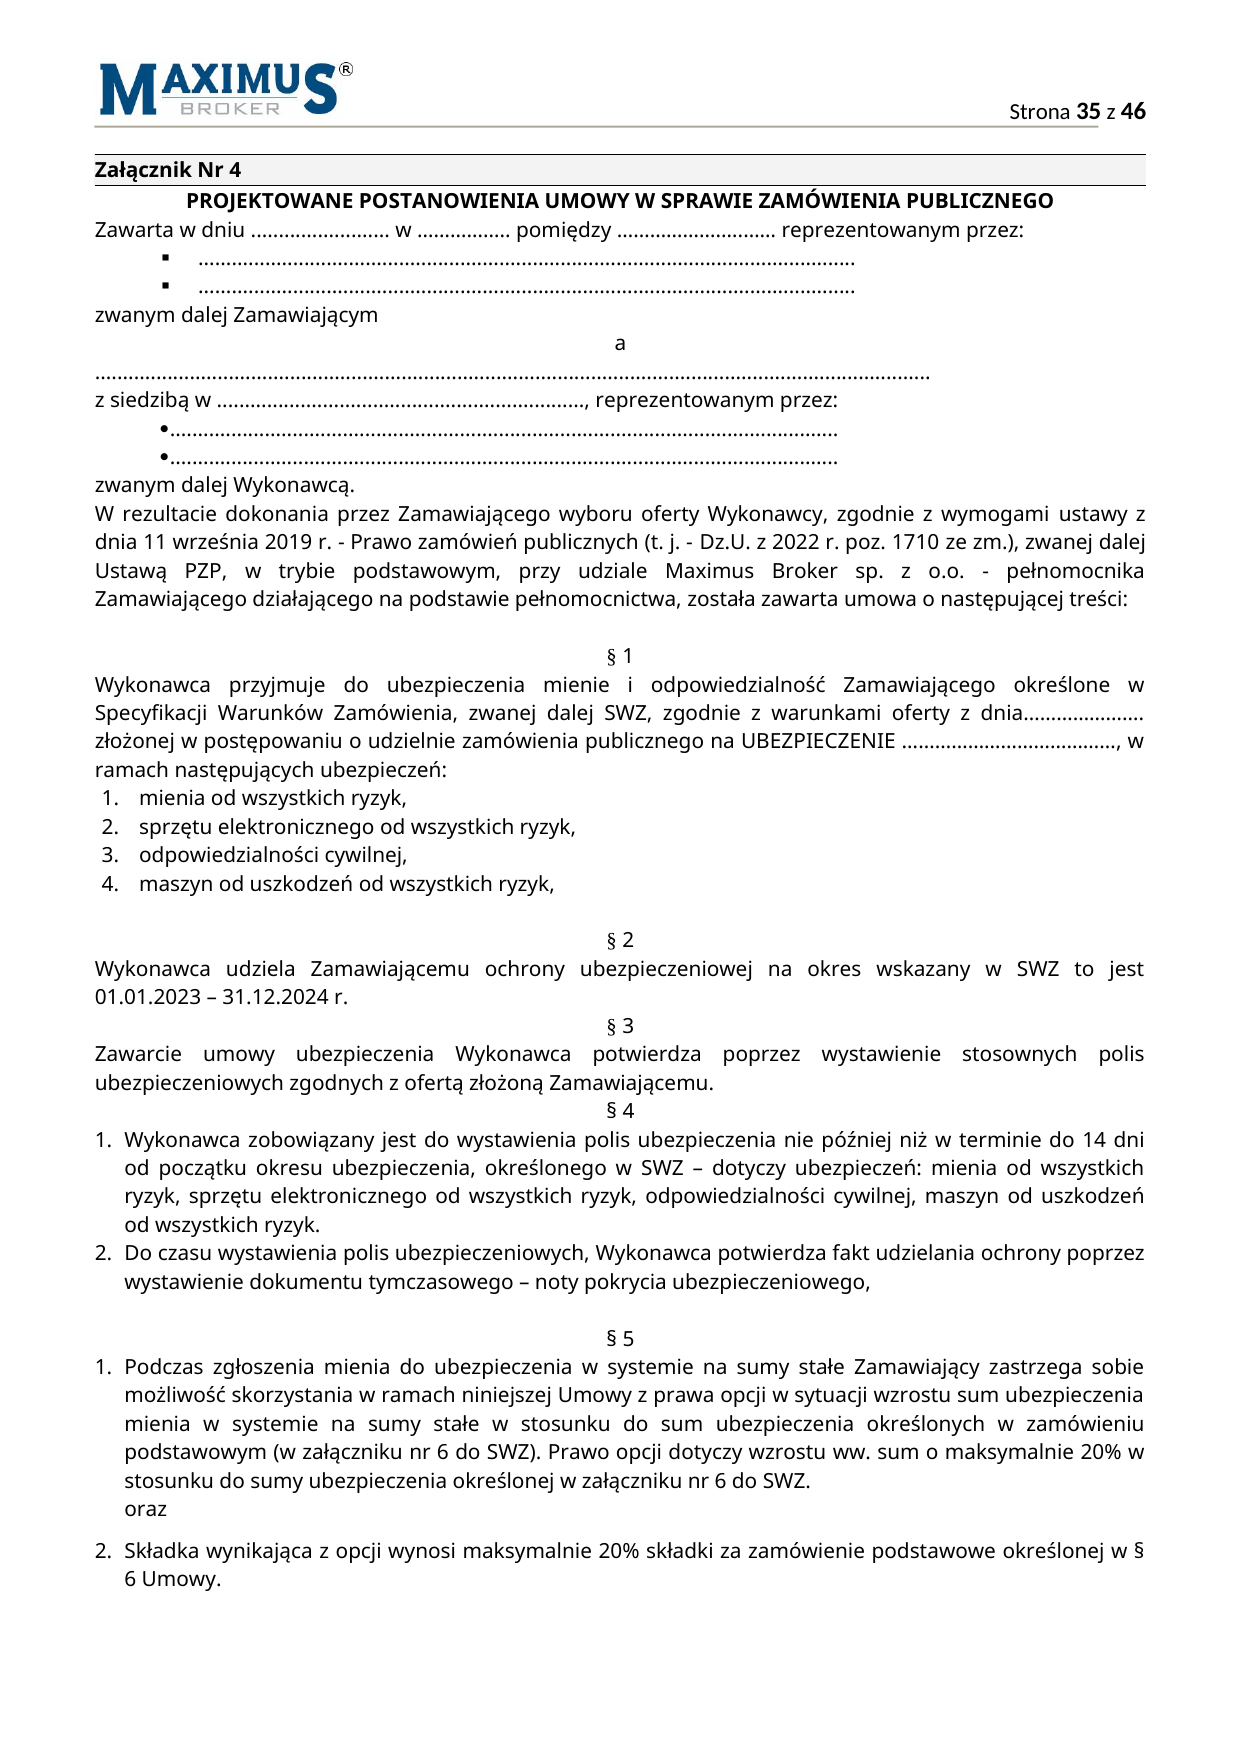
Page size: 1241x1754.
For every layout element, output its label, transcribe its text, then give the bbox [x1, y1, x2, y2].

list Wykonawca zobowiązany jest do wystawienia polis ubezpieczenia nie później niż w terminie do 14 dni od początku okresu ubezpieczenia, określonego w SWZ – dotyczy ubezpieczeń: mienia od wszystkich ryzyk, sprzętu elektronicznego od wszystkich ryzyk, odpowiedzialności cywilnej, maszyn od uszkodzeń od wszystkich ryzyk. [94, 1125, 1146, 1238]
list Podczas zgłoszenia mienia do ubezpieczenia w systemie na sumy stałe Zamawiający zastrzega sobie możliwość skorzystania w ramach niniejszej Umowy z prawa opcji w sytuacji wzrostu sum ubezpieczenia mienia w systemie na sumy stałe w stosunku do sum ubezpieczenia określonych w zamówieniu podstawowym (w załączniku nr 6 do SWZ). Prawo opcji dotyczy wzrostu ww. sum o maksymalnie 20% w stosunku do sumy ubezpieczenia określonej w załączniku nr 6 do SWZ. [94, 1352, 1146, 1494]
text ...................................................................................................................................................... [94, 357, 1146, 385]
list Do czasu wystawienia polis ubezpieczeniowych, Wykonawca potwierdza fakt udzielania ochrony poprzez wystawienie dokumentu tymczasowego – noty pokrycia ubezpieczeniowego, [94, 1238, 1146, 1295]
text 1 [94, 641, 1146, 670]
text zwanym dalej Wykonawcą. [94, 471, 1146, 499]
list sprzętu elektronicznego od wszystkich ryzyk, [101, 812, 1146, 840]
list ...................................................................................................................... [161, 272, 1146, 300]
picture [94, 58, 359, 119]
list mienia od wszystkich ryzyk, [101, 783, 1146, 812]
list odpowiedzialności cywilnej, [101, 840, 1146, 869]
text § 4 [94, 1096, 1146, 1125]
text 3 [94, 1011, 1146, 1039]
list ........................................................................................................................ [161, 442, 1146, 471]
subtitle Załącznik Nr 4 [94, 155, 1146, 186]
list ........................................................................................................................ [161, 414, 1146, 442]
text Wykonawca udziela Zamawiającemu ochrony ubezpieczeniowej na okres wskazany w SWZ to jest 01.01.2023 – 31.12.2024 r. [94, 954, 1146, 1011]
text z siedzibą w .................................................................., reprezentowanym przez: [94, 385, 1146, 414]
text W rezultacie dokonania przez Zamawiającego wyboru oferty Wykonawcy, zgodnie z wymogami ustawy z dnia 11 września 2019 r. - Prawo zamówień publicznych (t. j. - Dz.U. z 2022 r. poz. 1710 ze zm.), zwanej dalej Ustawą PZP, w trybie podstawowym, przy udziale Maximus Broker sp. z o.o. - pełnomocnika Zamawiającego działającego na podstawie pełnomocnictwa, została zawarta umowa o następującej treści: [94, 499, 1146, 613]
text Zawarcie umowy ubezpieczenia Wykonawca potwierdza poprzez wystawienie stosownych polis ubezpieczeniowych zgodnych z ofertą złożoną Zamawiającemu. [94, 1039, 1146, 1096]
text § 5 [94, 1324, 1146, 1352]
list Składka wynikająca z opcji wynosi maksymalnie 20% składki za zamówienie podstawowe określonej w § 6 Umowy. [94, 1536, 1146, 1593]
list maszyn od uszkodzeń od wszystkich ryzyk, [101, 869, 1146, 897]
text Zawarta w dniu ......................... w …………….. pomiędzy ……………….….…… reprezentowanym przez: [94, 215, 1146, 243]
text oraz [124, 1494, 1146, 1523]
text a [94, 328, 1146, 357]
list ...................................................................................................................... [161, 243, 1146, 272]
text PROJEKTOWANE POSTANOWIENIA UMOWY W SPRAWIE ZAMÓWIENIA PUBLICZNEGO [94, 186, 1146, 215]
text 2 [94, 926, 1146, 954]
text zwanym dalej Zamawiającym [94, 300, 1146, 328]
text Wykonawca przyjmuje do ubezpieczenia mienie i odpowiedzialność Zamawiającego określone w Specyfikacji Warunków Zamówienia, zwanej dalej SWZ, zgodnie z warunkami oferty z dnia…………………. złożonej w postępowaniu o udzielnie zamówienia publicznego na UBEZPIECZENIE …………………………………, w ramach następujących ubezpieczeń: [94, 670, 1146, 783]
